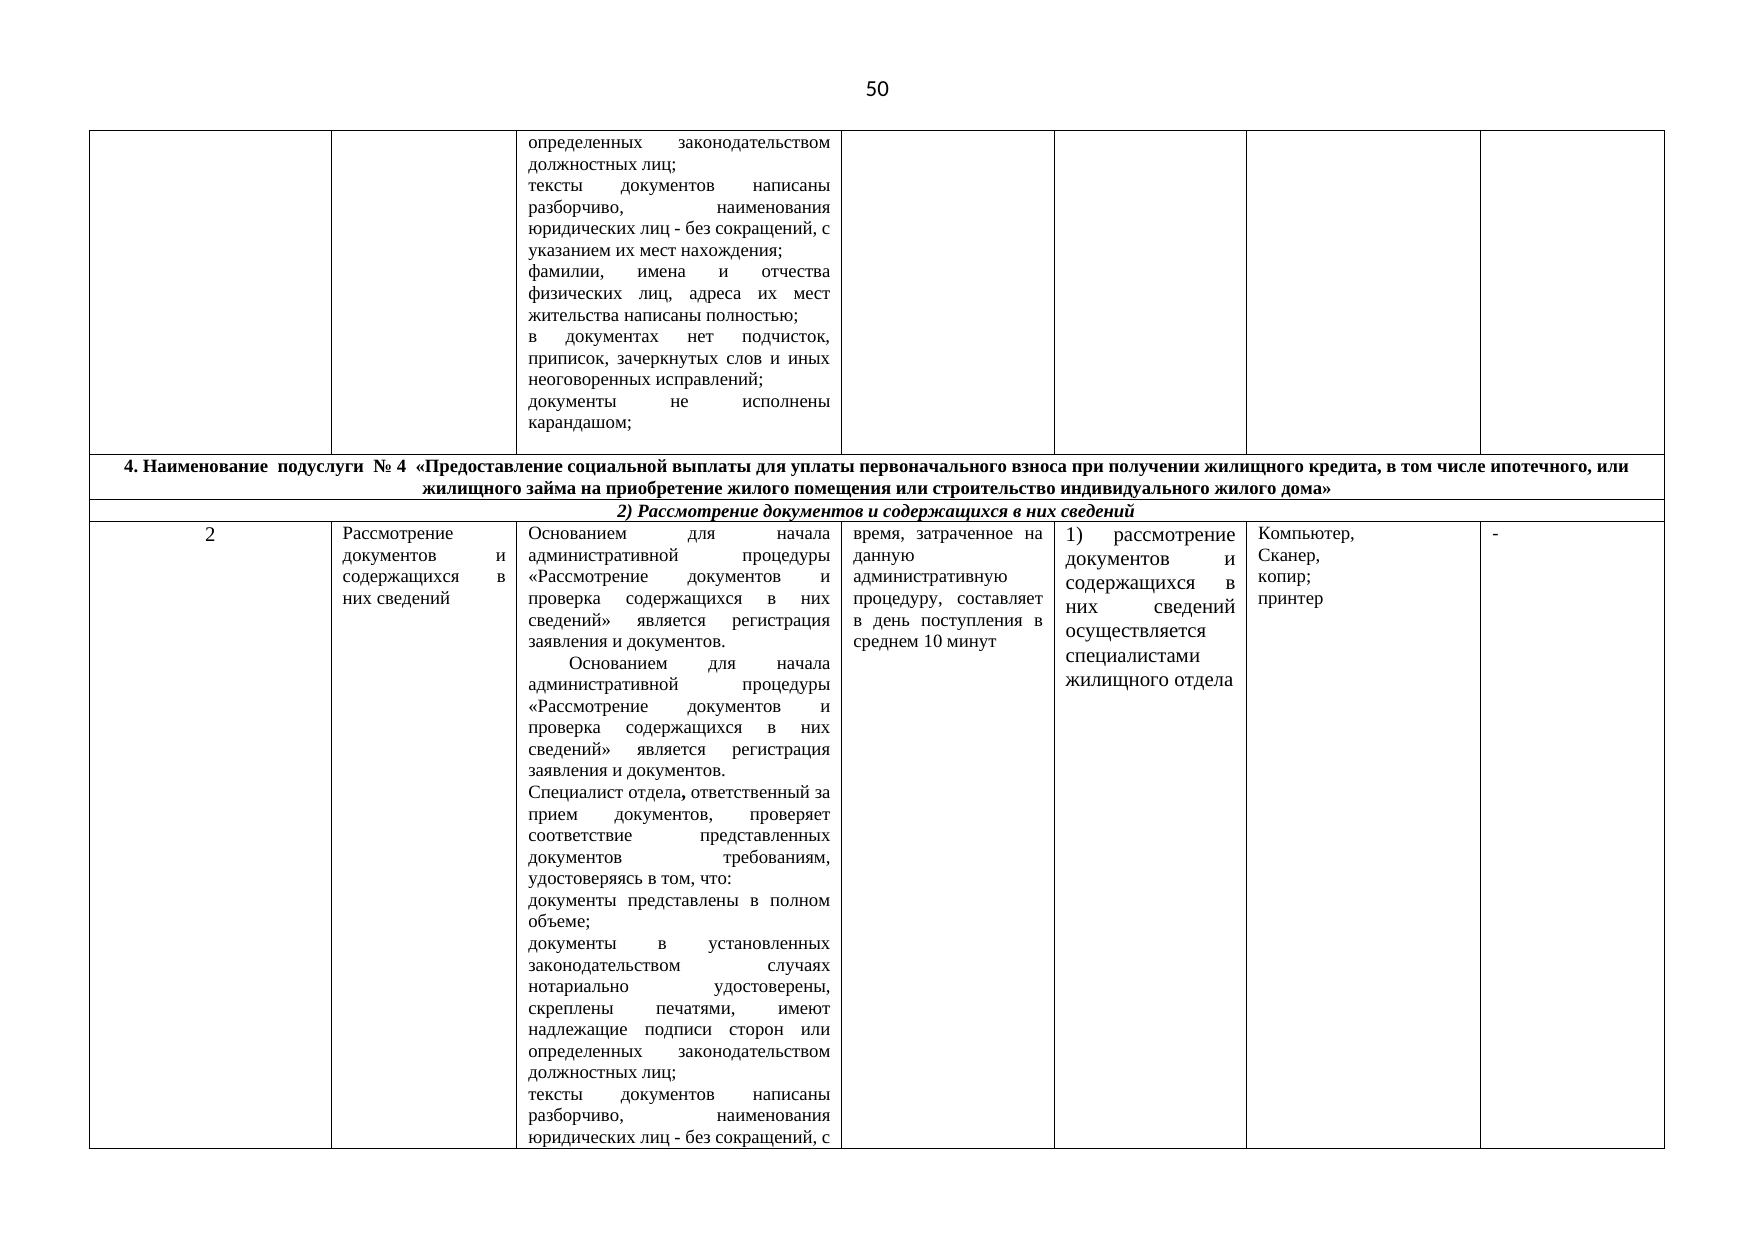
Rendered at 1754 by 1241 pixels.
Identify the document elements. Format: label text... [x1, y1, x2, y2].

table_cell - [1481, 522, 1664, 1147]
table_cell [1247, 131, 1480, 454]
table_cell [1055, 131, 1246, 454]
table_cell 4. Наименование подуслуги № 4 «Предоставление социальной выплаты для уплаты первоначального взноса при получении жилищного кредита, в том числе ипотечного, или жилищного займа на приобретение жилого помещения или строительство индивидуального жилого дома» [90, 455, 1664, 498]
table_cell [842, 522, 1054, 1147]
table_cell 2 [90, 522, 331, 1147]
table_cell 2 [90, 131, 331, 454]
table_cell 2) Рассмотрение документов и содержащихся в них сведений [90, 500, 1664, 521]
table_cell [332, 522, 516, 1147]
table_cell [517, 131, 841, 454]
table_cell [517, 522, 841, 1147]
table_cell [332, 131, 516, 454]
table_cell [842, 131, 1054, 454]
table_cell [1247, 522, 1480, 1147]
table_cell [1055, 522, 1246, 1147]
table_cell - [1481, 131, 1664, 454]
